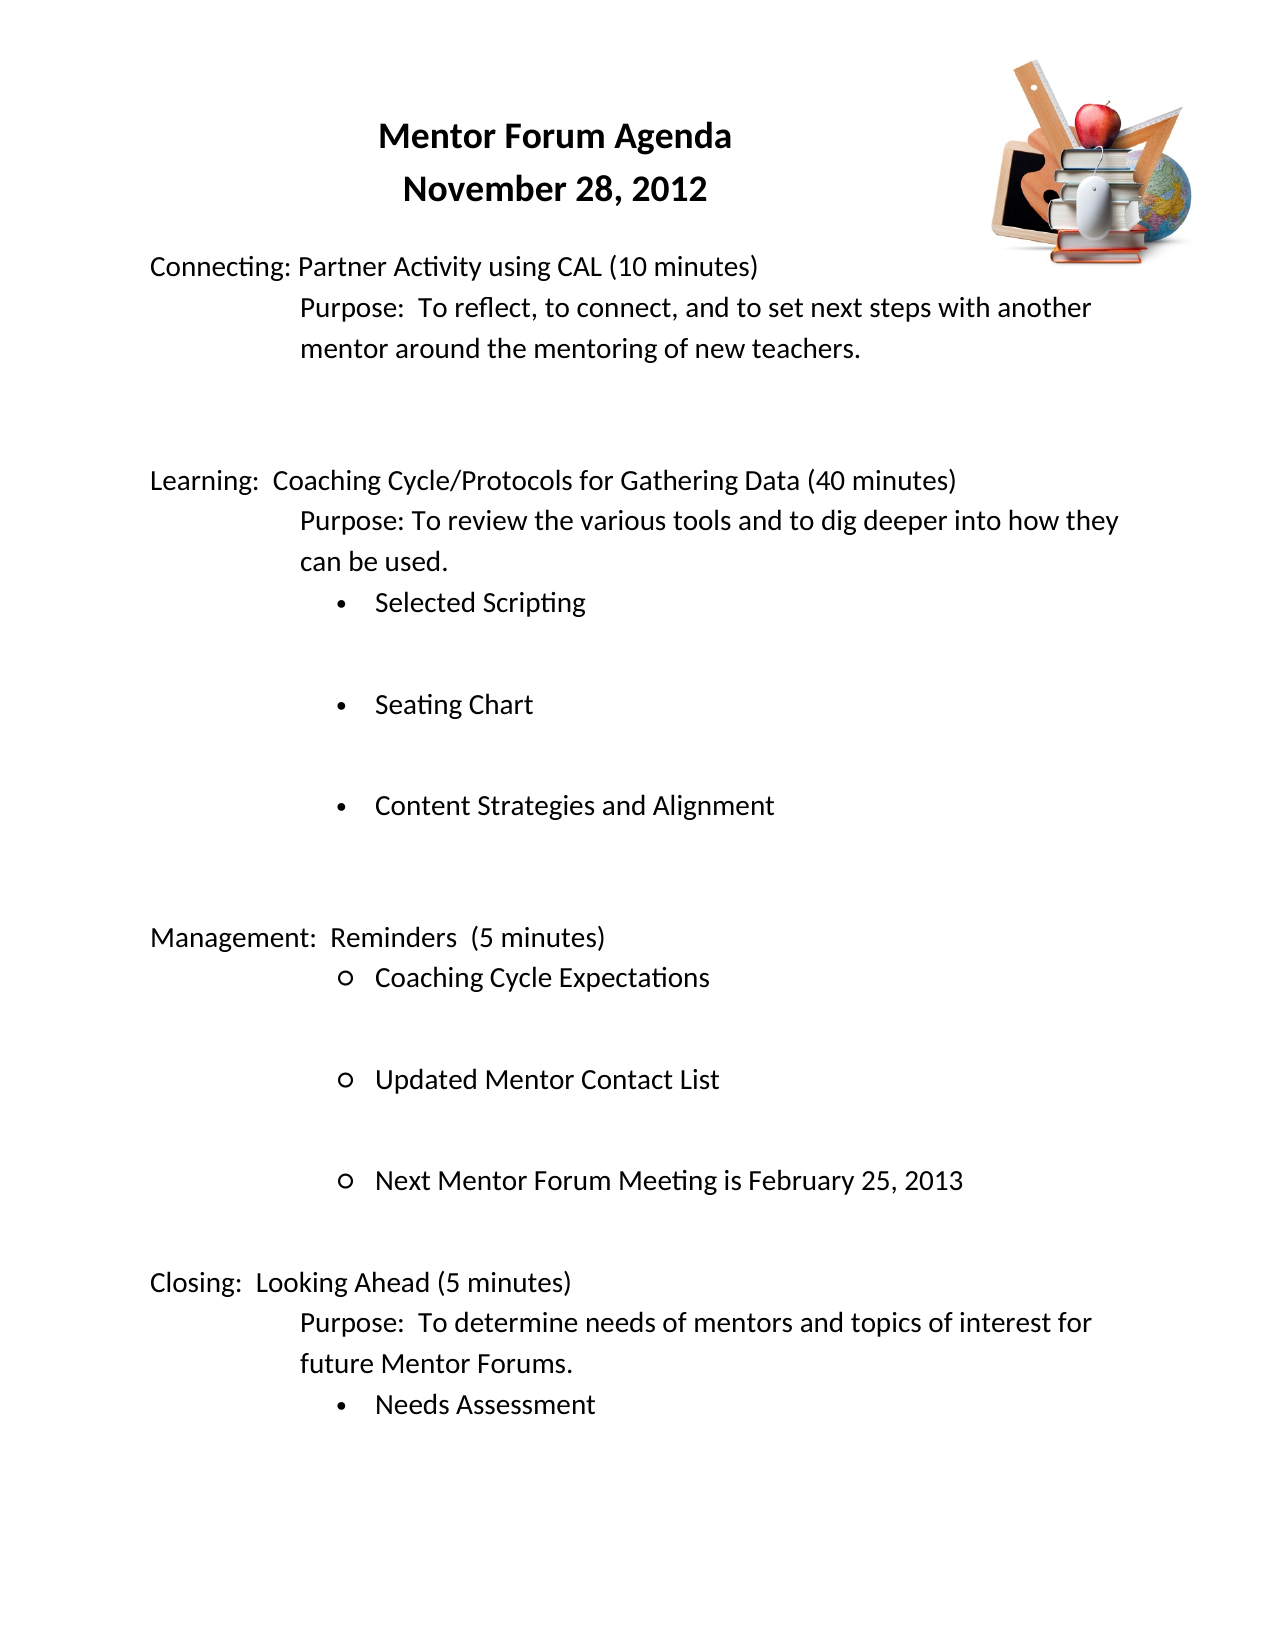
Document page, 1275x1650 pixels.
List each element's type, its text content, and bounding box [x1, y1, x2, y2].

text Learning: Coaching Cycle/Protocols for Gathering Data (40 minutes) [150, 462, 1125, 497]
list Next Mentor Forum Meeting is February 25, 2013 [337, 1162, 1125, 1198]
text Purpose: To reflect, to connect, and to set next steps with another [150, 289, 1125, 325]
text November 28, 2012 [150, 165, 979, 211]
list Seating Chart [337, 686, 1125, 721]
list Needs Assessment [337, 1386, 1125, 1422]
picture [979, 48, 1208, 277]
text Closing: Looking Ahead (5 minutes) [150, 1264, 1125, 1299]
list Selected Scripting [337, 584, 1125, 620]
list Content Strategies and Alignment [337, 787, 1125, 823]
text mentor around the mentoring of new teachers. [225, 330, 1125, 366]
text Mentor Forum Agenda [150, 112, 979, 158]
text Purpose: To determine needs of mentors and topics of interest for [225, 1304, 1125, 1340]
text Connecting: Partner Activity using CAL (10 minutes) [150, 248, 1125, 284]
text Management: Reminders (5 minutes) [150, 919, 1125, 954]
list Updated Mentor Contact List [337, 1061, 1125, 1097]
list Coaching Cycle Expectations [337, 959, 1125, 995]
text can be used. [225, 543, 1125, 579]
text Purpose: To review the various tools and to dig deeper into how they [150, 502, 1125, 538]
text future Mentor Forums. [225, 1346, 1125, 1381]
